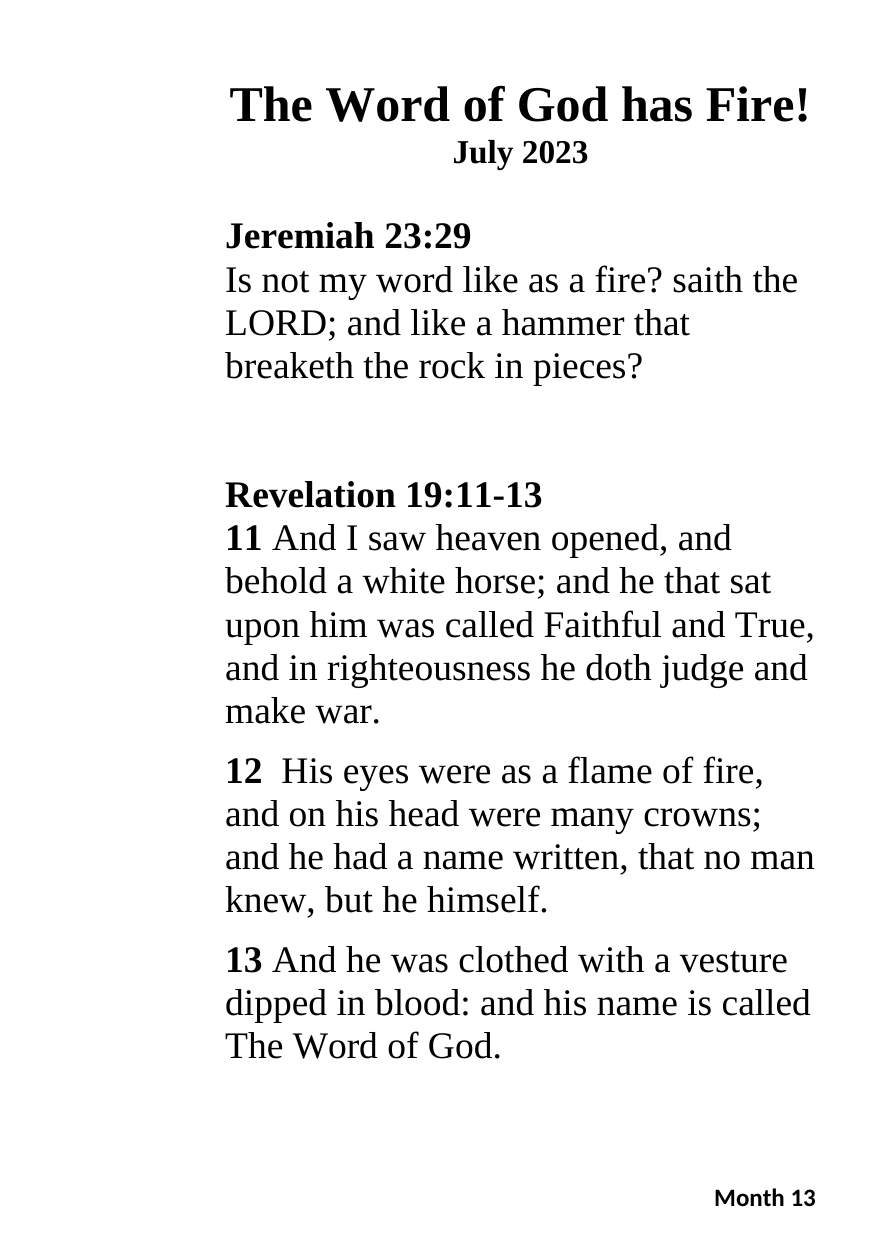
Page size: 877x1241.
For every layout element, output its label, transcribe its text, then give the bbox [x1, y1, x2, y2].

text Is not my word like as a fire? saith the LORD; and like a hammer that breaketh the rock in pieces? [225, 257, 816, 386]
text 13 And he was clothed with a vesture dipped in blood: and his name is called The Word of God. [225, 937, 816, 1067]
text 12 His eyes were as a flame of fire, and on his head were many crowns; and he had a name written, that no man knew, but he himself. [225, 748, 816, 921]
text 11 And I saw heaven opened, and behold a white horse; and he that sat upon him was called Faithful and True, and in righteousness he doth judge and make war. [225, 516, 816, 731]
text The Word of God has Fire! [225, 75, 816, 132]
text July 2023 [225, 132, 816, 171]
text Revelation 19:11-13 [225, 473, 816, 516]
text Jeremiah 23:29 [225, 214, 816, 257]
